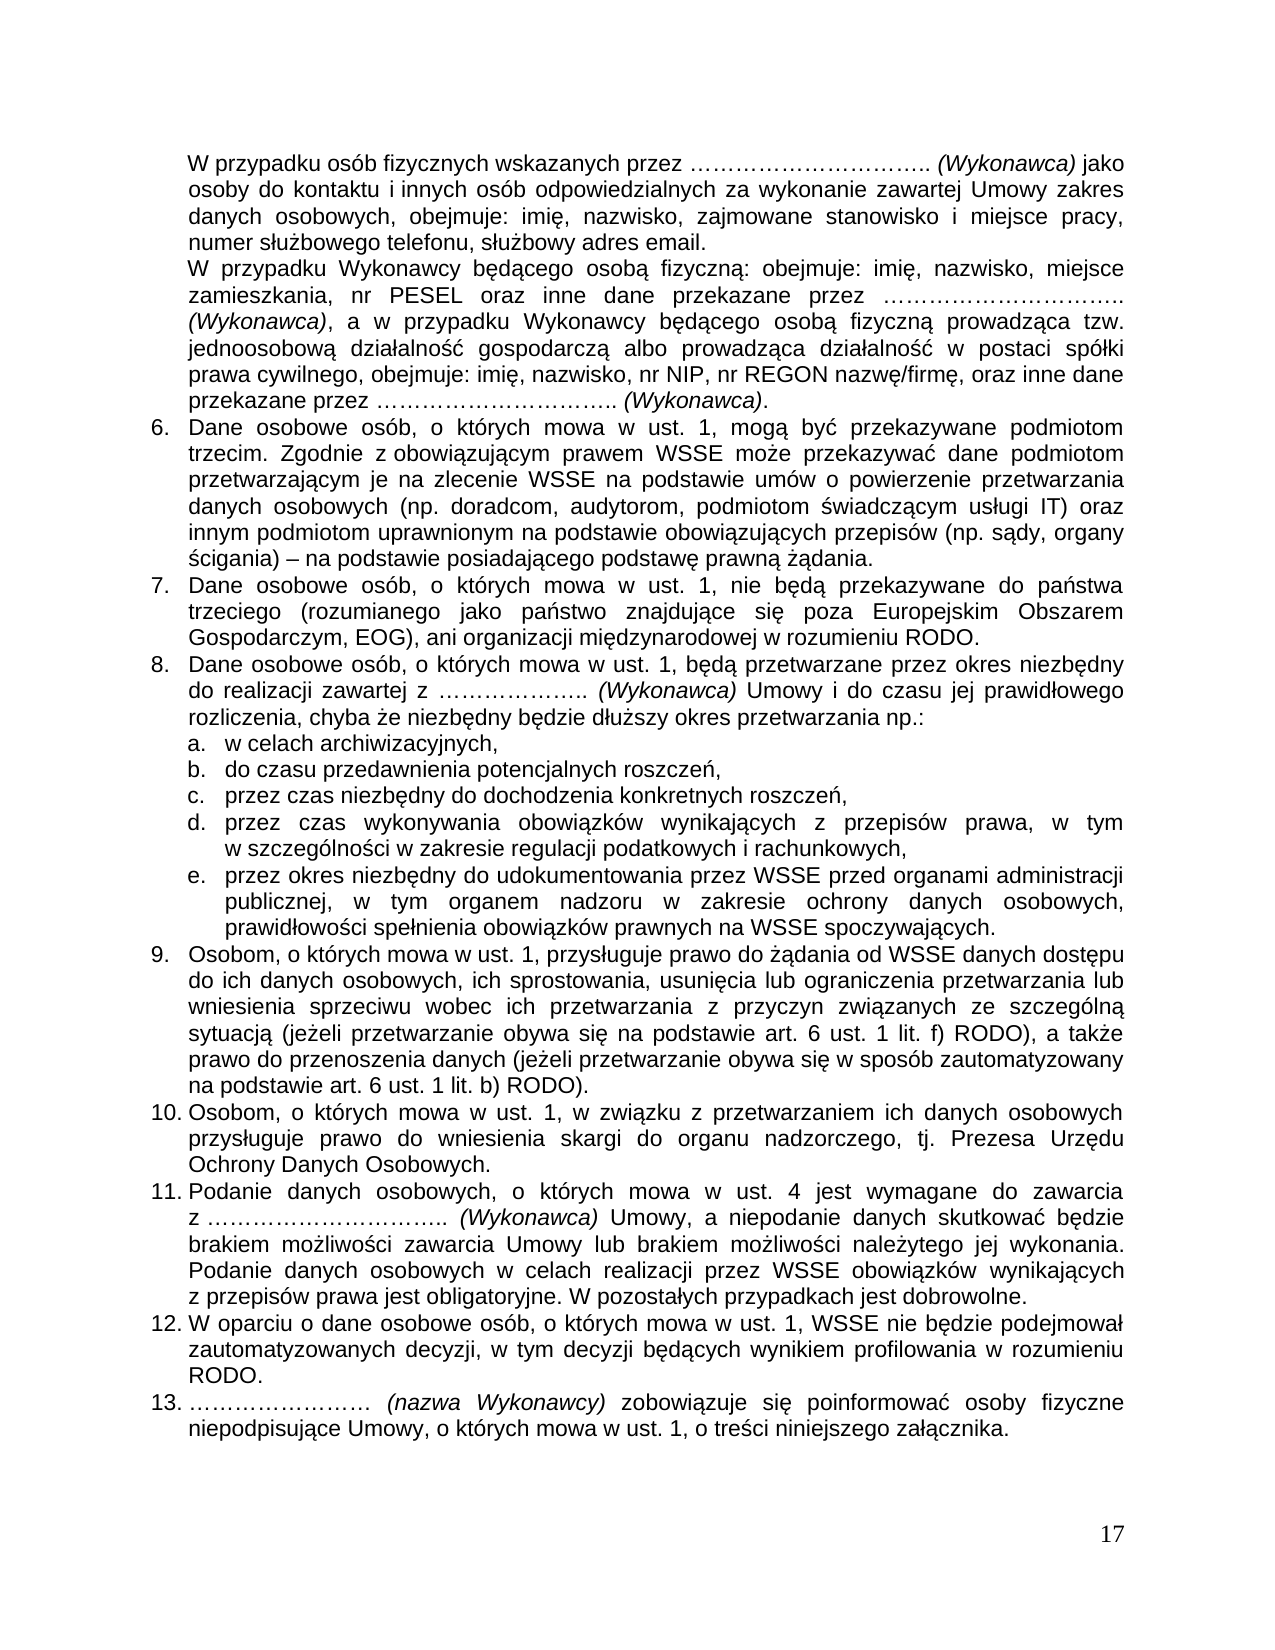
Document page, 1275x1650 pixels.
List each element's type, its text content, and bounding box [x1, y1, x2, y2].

list przez czas wykonywania obowiązków wynikających z przepisów prawa, w tym w szczególności w zakresie regulacji podatkowych i rachunkowych, [187, 809, 1124, 862]
list przez okres niezbędny do udokumentowania przez WSSE przed organami administracji publicznej, w tym organem nadzoru w zakresie ochrony danych osobowych, prawidłowości spełnienia obowiązków prawnych na WSSE spoczywających. [187, 862, 1124, 941]
list W oparciu o dane osobowe osób, o których mowa w ust. 1, WSSE nie będzie podejmował zautomatyzowanych decyzji, w tym decyzji będących wynikiem profilowania w rozumieniu RODO. [151, 1309, 1124, 1389]
list Dane osobowe osób, o których mowa w ust. 1, będą przetwarzane przez okres niezbędny do realizacji zawartej z ……………….. (Wykonawca) Umowy i do czasu jej prawidłowego rozliczenia, chyba że niezbędny będzie dłuższy okres przetwarzania np.: [151, 651, 1124, 730]
list Osobom, o których mowa w ust. 1, w związku z przetwarzaniem ich danych osobowych przysługuje prawo do wniesienia skargi do organu nadzorczego, tj. Prezesa Urzędu Ochrony Danych Osobowych. [151, 1099, 1124, 1178]
list Podanie danych osobowych, o których mowa w ust. 4 jest wymagane do zawarcia z ………………………….. (Wykonawca) Umowy, a niepodanie danych skutkować będzie brakiem możliwości zawarcia Umowy lub brakiem możliwości należytego jej wykonania. Podanie danych osobowych w celach realizacji przez WSSE obowiązków wynikających z przepisów prawa jest obligatoryjne. W pozostałych przypadkach jest dobrowolne. [151, 1178, 1124, 1309]
list w celach archiwizacyjnych, [187, 730, 1124, 756]
list do czasu przedawnienia potencjalnych roszczeń, [187, 756, 1124, 782]
list …………………… (nazwa Wykonawcy) zobowiązuje się poinformować osoby fizyczne niepodpisujące Umowy, o których mowa w ust. 1, o treści niniejszego załącznika. [151, 1389, 1124, 1441]
list Osobom, o których mowa w ust. 1, przysługuje prawo do żądania od WSSE danych dostępu do ich danych osobowych, ich sprostowania, usunięcia lub ograniczenia przetwarzania lub wniesienia sprzeciwu wobec ich przetwarzania z przyczyn związanych ze szczególną sytuacją (jeżeli przetwarzanie obywa się na podstawie art. 6 ust. 1 lit. f) RODO), a także prawo do przenoszenia danych (jeżeli przetwarzanie obywa się w sposób zautomatyzowany na podstawie art. 6 ust. 1 lit. b) RODO). [151, 941, 1124, 1099]
text W przypadku osób fizycznych wskazanych przez ………………………….. (Wykonawca) jako osoby do kontaktu i innych osób odpowiedzialnych za wykonanie zawartej Umowy zakres danych osobowych, obejmuje: imię, nazwisko, zajmowane stanowisko i miejsce pracy, numer służbowego telefonu, służbowy adres email. [187, 150, 1124, 255]
text W przypadku Wykonawcy będącego osobą fizyczną: obejmuje: imię, nazwisko, miejsce zamieszkania, nr PESEL oraz inne dane przekazane przez ………………………….. (Wykonawca), a w przypadku Wykonawcy będącego osobą fizyczną prowadząca tzw. jednoosobową działalność gospodarczą albo prowadząca działalność w postaci spółki prawa cywilnego, obejmuje: imię, nazwisko, nr NIP, nr REGON nazwę/firmę, oraz inne dane przekazane przez ………………………….. (Wykonawca). [187, 255, 1124, 413]
list Dane osobowe osób, o których mowa w ust. 1, mogą być przekazywane podmiotom trzecim. Zgodnie z obowiązującym prawem WSSE może przekazywać dane podmiotom przetwarzającym je na zlecenie WSSE na podstawie umów o powierzenie przetwarzania danych osobowych (np. doradcom, audytorom, podmiotom świadczącym usługi IT) oraz innym podmiotom uprawnionym na podstawie obowiązujących przepisów (np. sądy, organy ścigania) – na podstawie posiadającego podstawę prawną żądania. [151, 413, 1124, 572]
list Dane osobowe osób, o których mowa w ust. 1, nie będą przekazywane do państwa trzeciego (rozumianego jako państwo znajdujące się poza Europejskim Obszarem Gospodarczym, EOG), ani organizacji międzynarodowej w rozumieniu RODO. [151, 572, 1124, 651]
list przez czas niezbędny do dochodzenia konkretnych roszczeń, [187, 782, 1124, 809]
